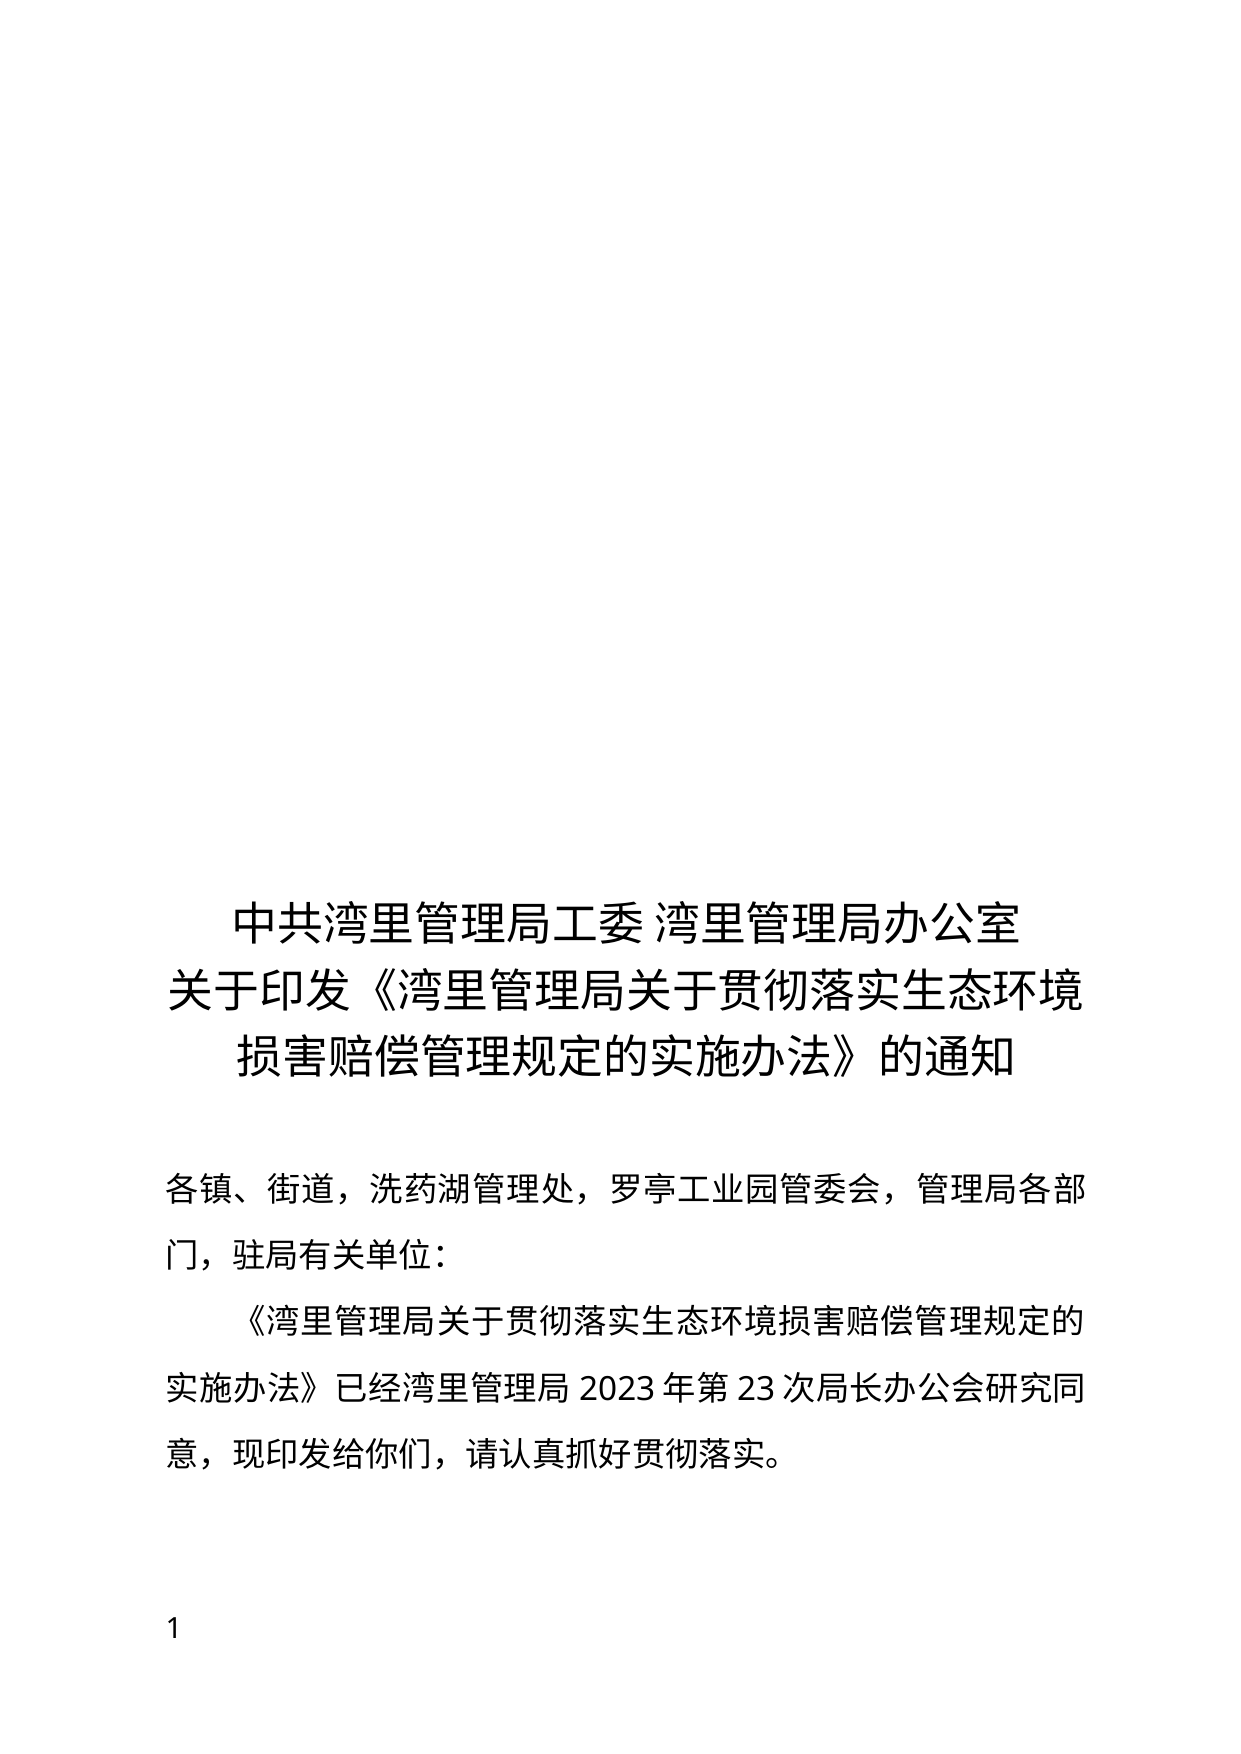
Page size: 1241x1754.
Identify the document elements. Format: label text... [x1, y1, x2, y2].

list 关于印发《湾里管理局关于贯彻落实生态环境损害赔偿管理规定的实施办法》的通知 [165, 954, 1087, 1087]
text 《湾里管理局关于贯彻落实生态环境损害赔偿管理规定的实施办法》已经湾里管理局2023年第23次局长办公会研究同意，现印发给你们，请认真抓好贯彻落实。 [165, 1286, 1087, 1486]
text 各镇、街道，洗药湖管理处，罗亭工业园管委会，管理局各部门，驻局有关单位： [165, 1153, 1087, 1286]
text 中共湾里管理局工委 湾里管理局办公室 [165, 887, 1087, 954]
